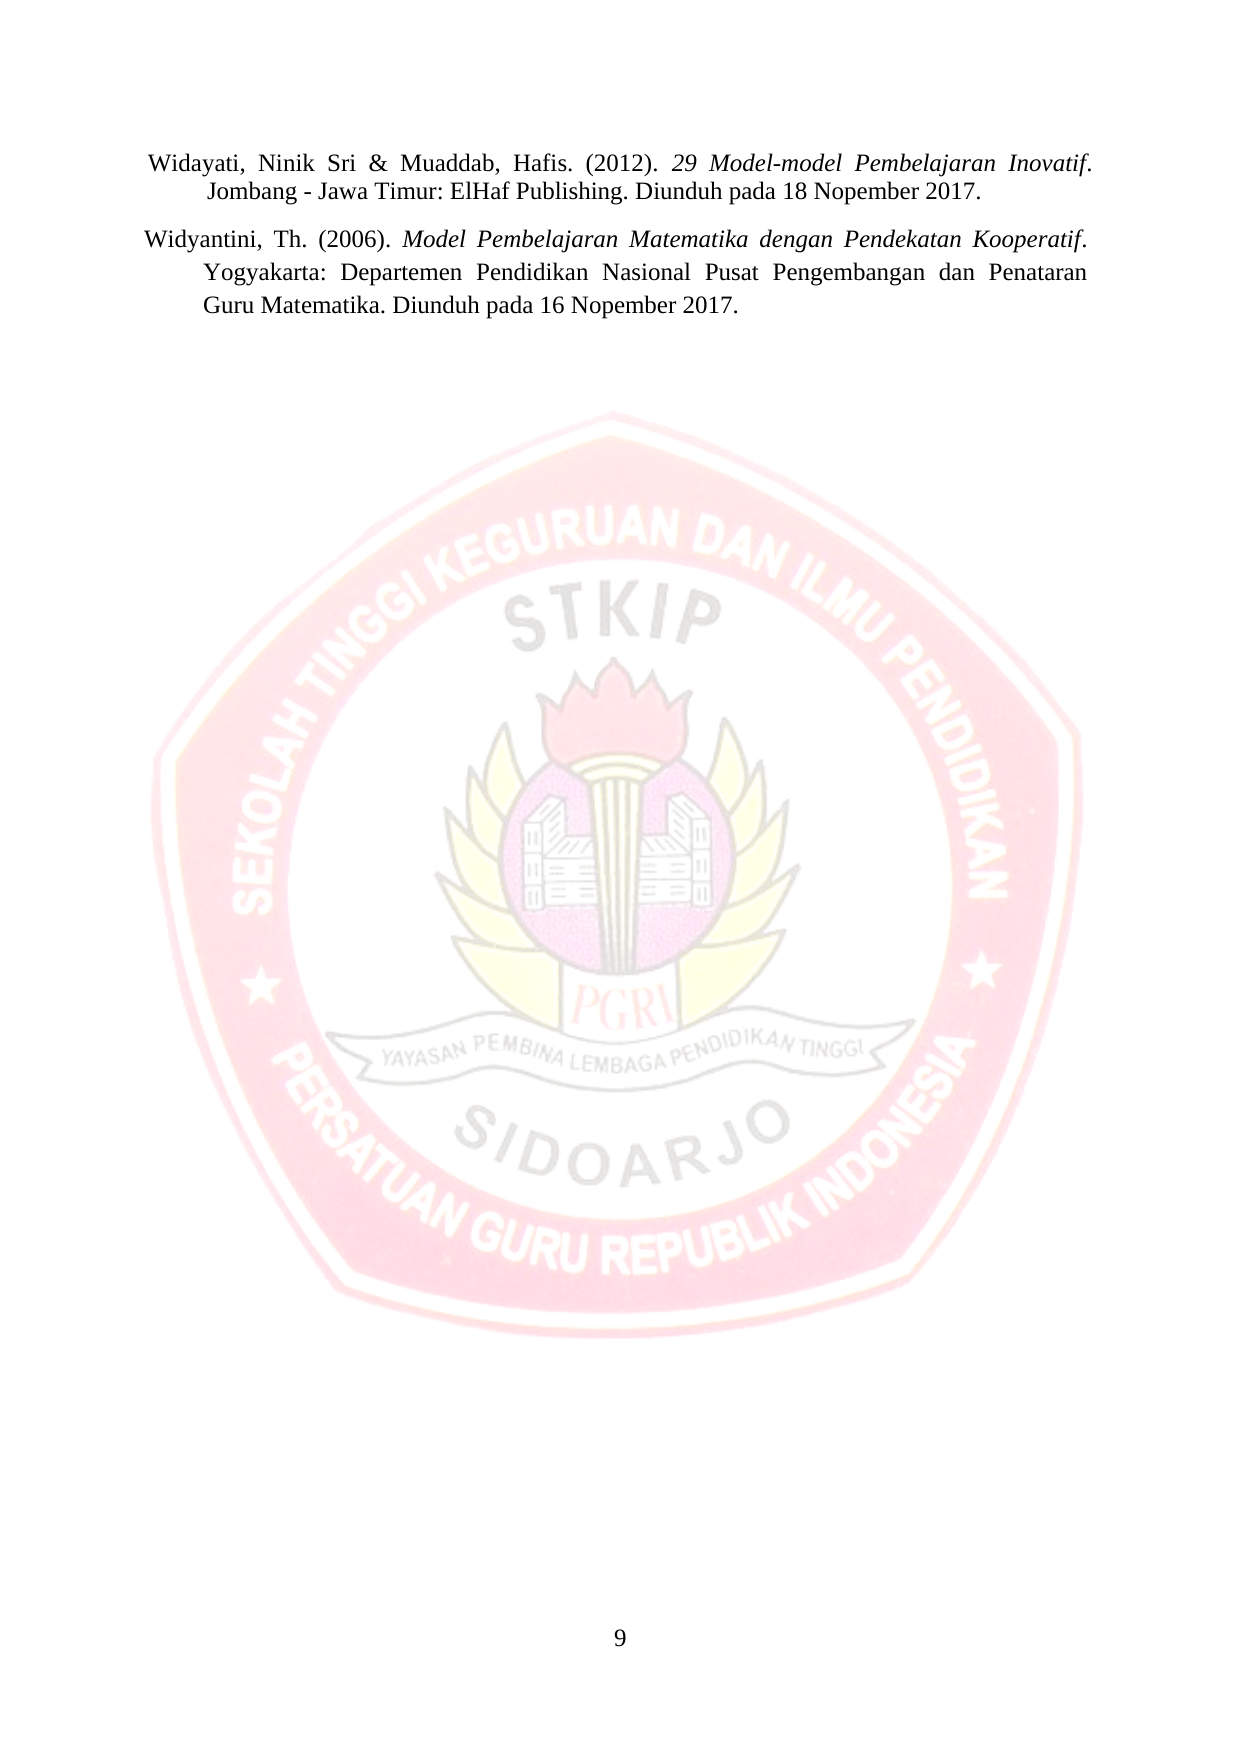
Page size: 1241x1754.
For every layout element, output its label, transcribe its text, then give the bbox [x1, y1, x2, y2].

list Widayati, Ninik Sri & Muaddab, Hafis. (2012). 29 Model-model Pembelajaran Inovatif. Jombang - Jawa Timur: ElHaf Publishing. Diunduh pada 18 Nopember 2017. [148, 148, 1092, 205]
